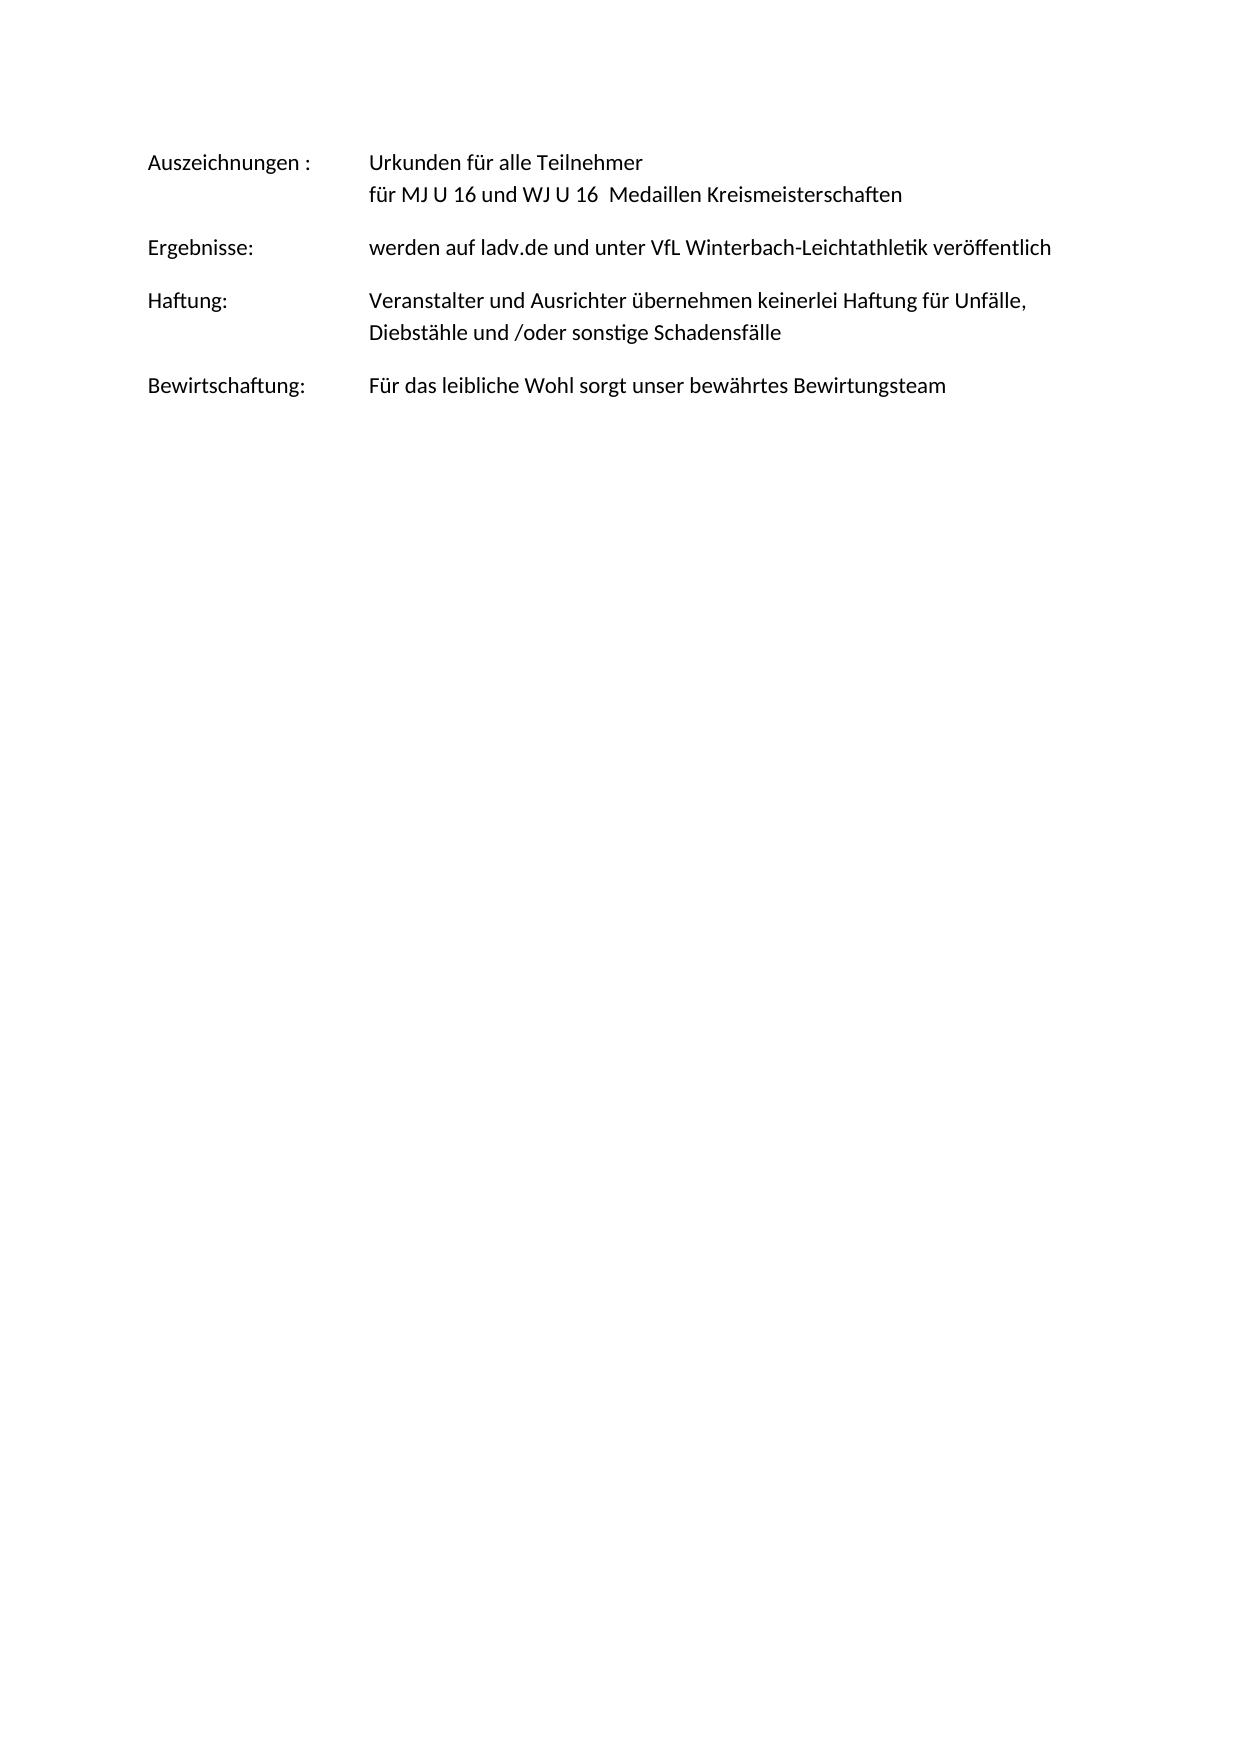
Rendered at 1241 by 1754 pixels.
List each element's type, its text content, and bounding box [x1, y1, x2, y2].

text Bewirtschaftung: Für das leibliche Wohl sorgt unser bewährtes Bewirtungsteam [148, 371, 1152, 399]
text Ergebnisse: werden auf ladv.de und unter VfL Winterbach-Leichtathletik veröffentlich [148, 233, 1152, 261]
text Auszeichnungen : Urkunden für alle Teilnehmer für MJ U 16 und WJ U 16 Medaillen Kreismeisterschaften [148, 148, 1152, 208]
text Haftung: Veranstalter und Ausrichter übernehmen keinerlei Haftung für Unfälle, Diebstähle und /oder sonstige Schadensfälle [148, 286, 1152, 346]
